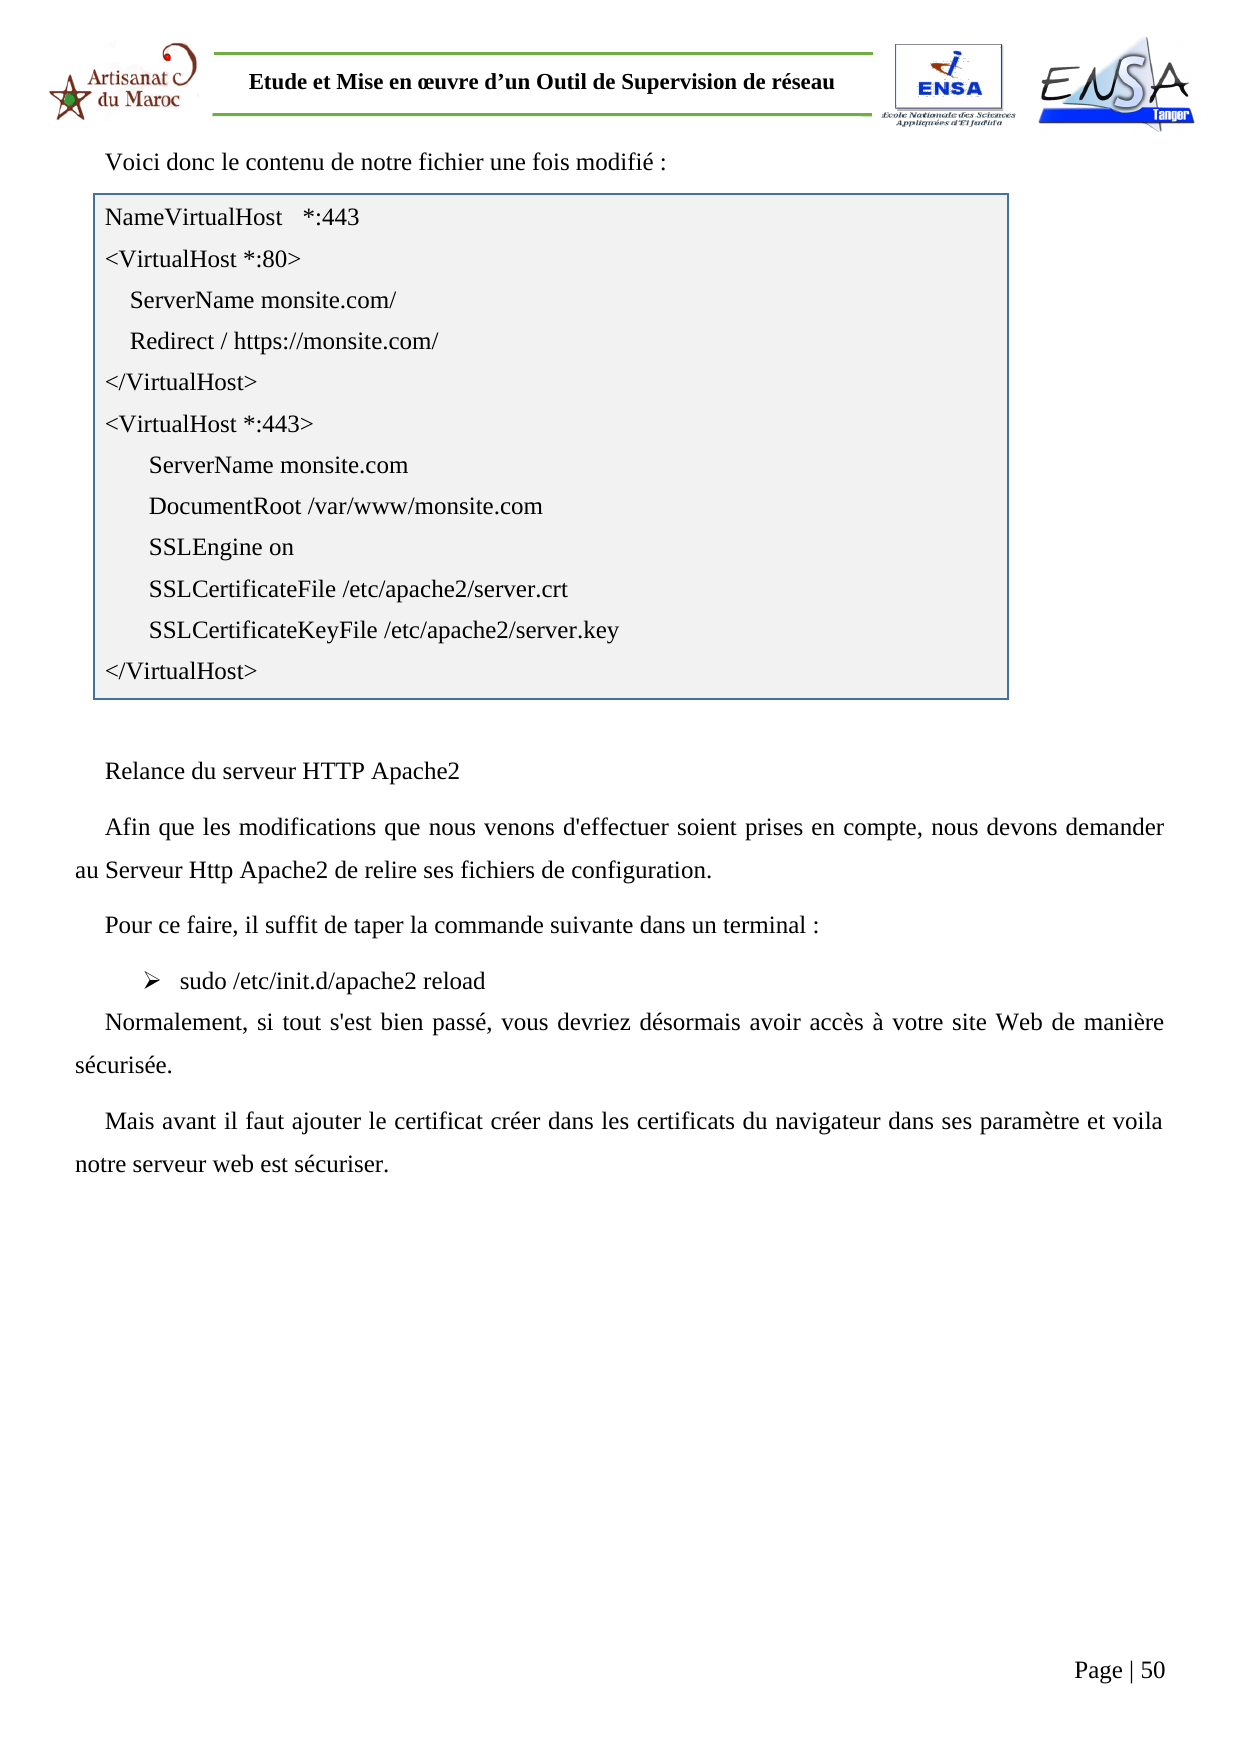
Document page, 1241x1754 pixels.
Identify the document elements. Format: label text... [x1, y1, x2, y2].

text <VirtualHost *:80> [75, 244, 1165, 272]
text Normalement, si tout s'est bien passé, vous devriez désormais avoir accès à votre site Web de manière sécurisée. [75, 1007, 1165, 1079]
text Afin que les modifications que nous venons d'effectuer soient prises en compte, nous devons demander au Serveur Http Apache2 de relire ses fichiers de configuration. [75, 812, 1165, 884]
text Redirect / https://monsite.com/ [75, 326, 1165, 355]
picture [1037, 34, 1196, 136]
text SSLCertificateKeyFile /etc/apache2/server.key [75, 615, 1165, 644]
text Pour ce faire, il suffit de taper la commande suivante dans un terminal : [75, 911, 1165, 939]
text SSLEngine on [75, 532, 1165, 561]
text Relance du serveur HTTP Apache2 [75, 756, 1165, 785]
list sudo /etc/init.d/apache2 reload [142, 966, 1165, 995]
text </VirtualHost> [75, 367, 1165, 396]
text ServerName monsite.com [75, 450, 1165, 479]
text DocumentRoot /var/www/monsite.com [75, 491, 1165, 520]
text <VirtualHost *:443> [75, 409, 1165, 437]
text Voici donc le contenu de notre fichier une fois modifié : [75, 147, 1165, 176]
text </VirtualHost> [75, 656, 1165, 685]
text SSLCertificateFile /etc/apache2/server.crt [75, 574, 1165, 602]
text Mais avant il faut ajouter le certificat créer dans les certificats du navigateur dans ses paramètre et voila notre serveur web est sécuriser. [75, 1106, 1165, 1178]
text ServerName monsite.com/ [75, 285, 1165, 314]
text NameVirtualHost *:443 [75, 202, 1165, 231]
picture [42, 40, 205, 121]
picture [873, 39, 1028, 136]
